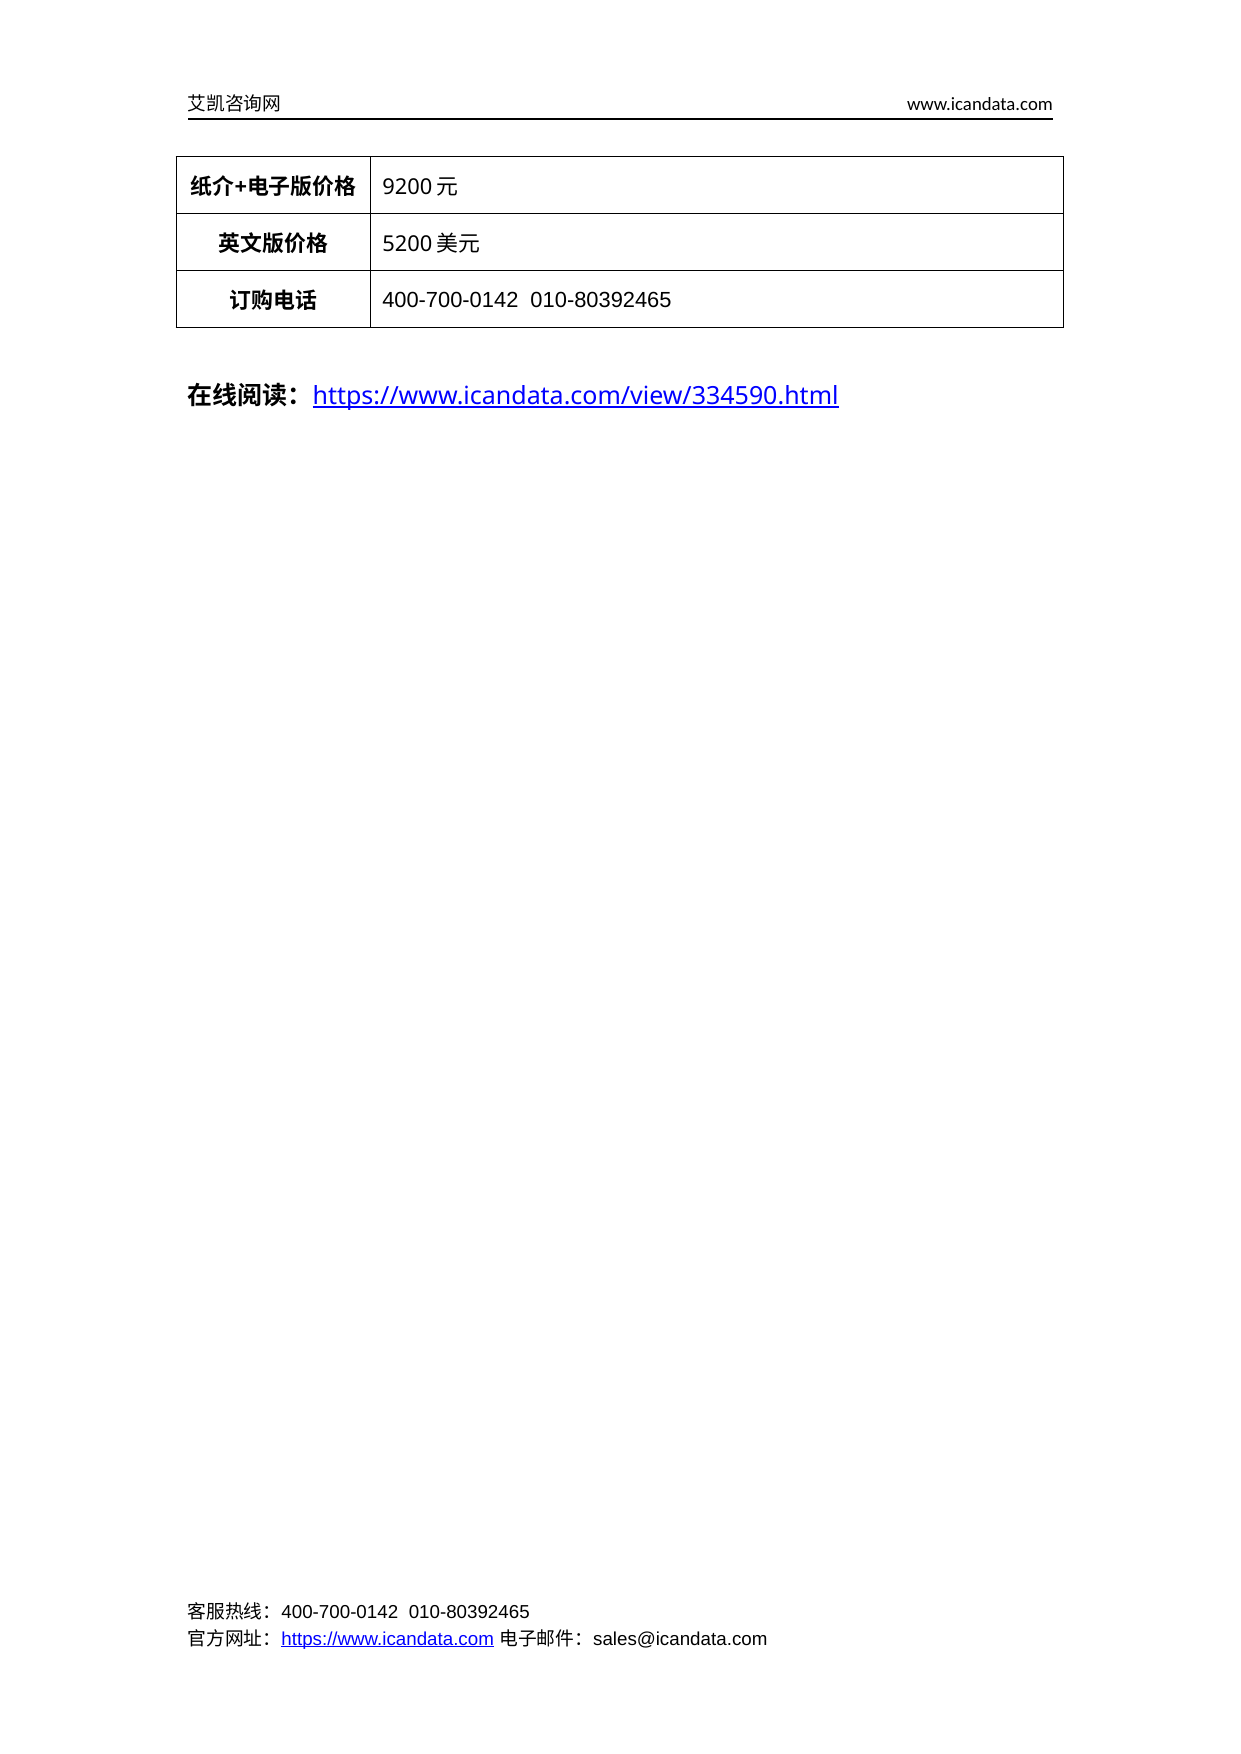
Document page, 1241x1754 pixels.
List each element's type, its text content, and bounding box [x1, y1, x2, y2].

text 在线阅读：https://www.icandata.com/view/334590.html [187, 361, 1053, 426]
table_cell 纸介+电子版价格 [177, 157, 370, 213]
table_cell 400-700-0142 010-80392465 [371, 271, 1063, 327]
table_cell 英文版价格 [177, 214, 370, 270]
table_cell 订购电话 [177, 271, 370, 327]
table_cell 5200美元 [371, 214, 1063, 270]
table_cell 9200元 [371, 157, 1063, 213]
